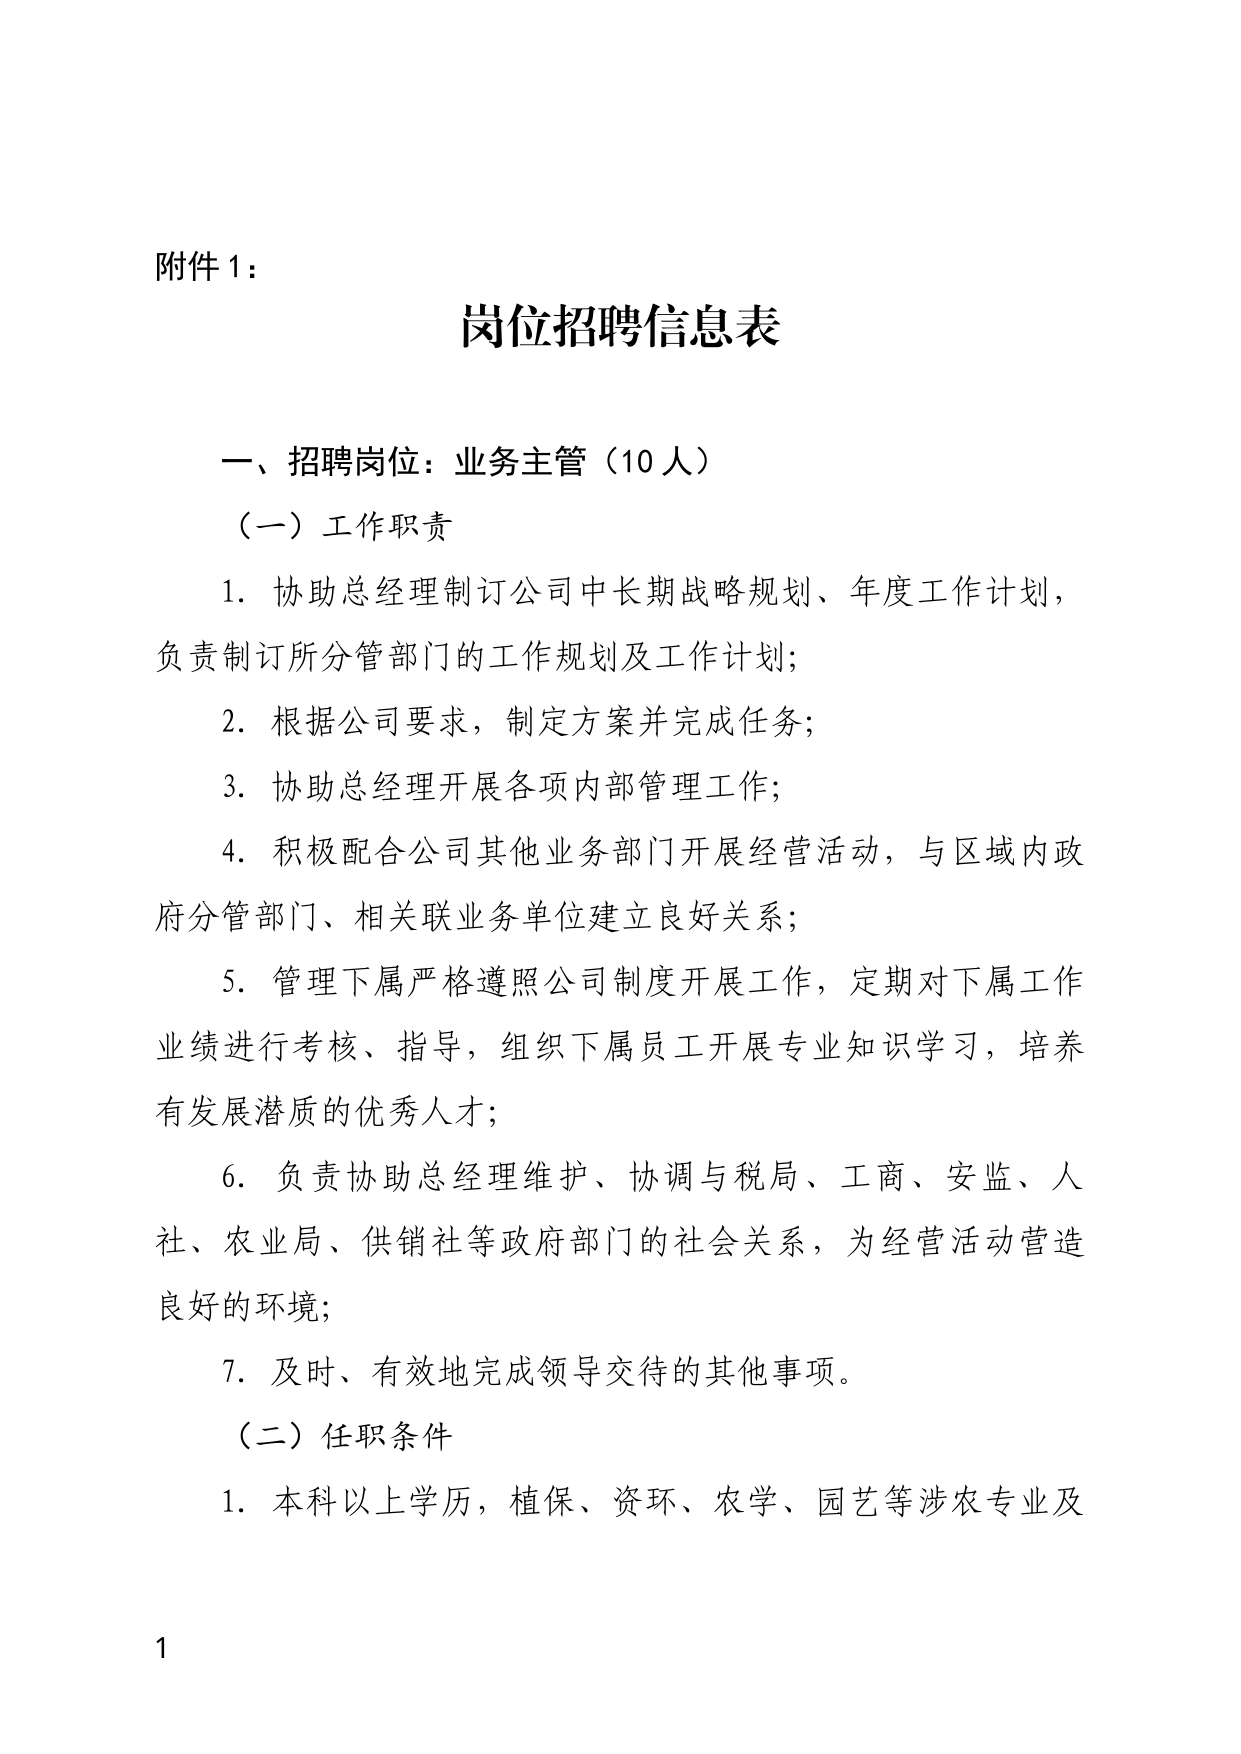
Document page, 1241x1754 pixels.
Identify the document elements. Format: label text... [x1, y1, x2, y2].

text 2. 根据公司要求，制定方案并完成任务； [153, 686, 1087, 751]
text 一、招聘岗位：业务主管（10人） [153, 426, 1087, 491]
text 1. 协助总经理制订公司中长期战略规划、年度工作计划，负责制订所分管部门的工作规划及工作计划； [153, 556, 1087, 686]
text 5. 管理下属严格遵照公司制度开展工作，定期对下属工作业绩进行考核、指导，组织下属员工开展专业知识学习，培养有发展潜质的优秀人才； [153, 946, 1087, 1141]
text 岗位招聘信息表 [153, 296, 1087, 361]
text 4. 积极配合公司其他业务部门开展经营活动，与区域内政府分管部门、相关联业务单位建立良好关系； [153, 816, 1087, 946]
text 7. 及时、有效地完成领导交待的其他事项。 [153, 1336, 1087, 1401]
text 6. 负责协助总经理维护、协调与税局、工商、安监、人社、农业局、供销社等政府部门的社会关系，为经营活动营造良好的环境； [153, 1141, 1087, 1336]
text 3. 协助总经理开展各项内部管理工作； [153, 751, 1087, 816]
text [153, 1466, 1087, 1531]
text 附件1： [153, 231, 1087, 296]
text （二）任职条件 [153, 1401, 1087, 1466]
text （一）工作职责 [153, 491, 1087, 556]
